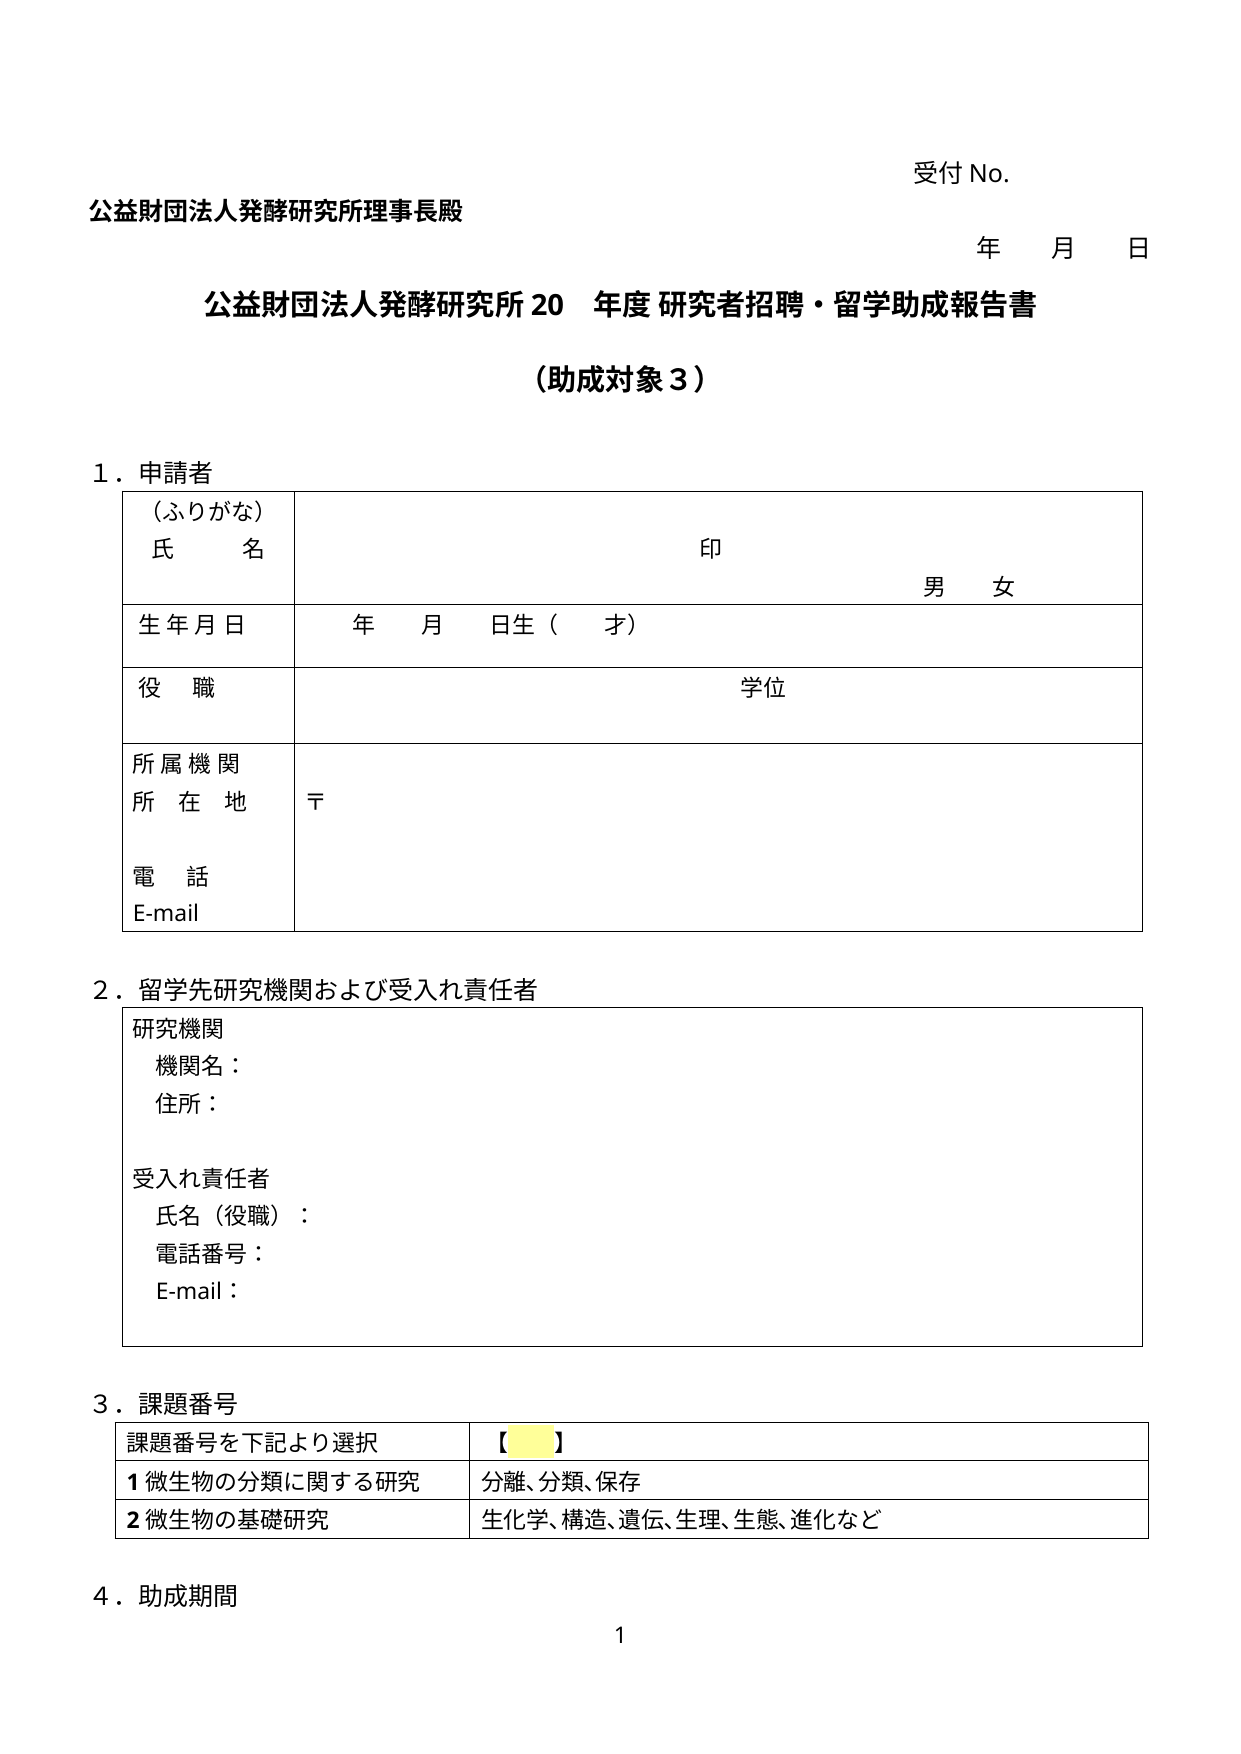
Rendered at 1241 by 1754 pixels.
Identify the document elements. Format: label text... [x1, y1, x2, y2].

table_cell 1 微生物の分類に関する研究 [116, 1461, 469, 1499]
text 公益財団法人発酵研究所理事長殿 [89, 191, 1152, 228]
text ２．留学先研究機関および受入れ責任者 [89, 970, 1152, 1007]
table_cell 生 年 月 日 [123, 605, 294, 667]
table_header 課題番号を下記より選択 [116, 1423, 469, 1460]
text 公益財団法人発酵研究所 20 年度 研究者招聘・留学助成報告書 [89, 266, 1152, 341]
text １．申請者 [89, 453, 1152, 491]
text ３．課題番号 [89, 1384, 1152, 1422]
table_cell 2 微生物の基礎研究 [116, 1500, 469, 1537]
table_cell 〒 [295, 744, 1142, 931]
table_cell 所 属 機 関 所 在 地 電 話 E-mail [123, 744, 294, 931]
text 年 月 日 [89, 228, 1152, 266]
table_cell 生化学､構造､遺伝､生理､生態､進化など [470, 1500, 1148, 1537]
text 受付No. [89, 153, 1152, 191]
table_header （ふりがな） 氏 名 [123, 492, 294, 604]
table_header 研究機関 機関名： 住所： 受入れ責任者 氏名（役職）： 電話番号： E-mail： [123, 1008, 1142, 1346]
table_cell 分離､分類､保存 [470, 1461, 1148, 1499]
table_cell 学位 [295, 668, 1142, 743]
table_cell 年 月 日生（ 才） [295, 605, 1142, 667]
table_header 印 男 女 [295, 492, 1142, 604]
text ４．助成期間 [89, 1576, 1152, 1613]
table_cell 役 職 [123, 668, 294, 743]
text （助成対象３） [89, 341, 1152, 416]
table_header 【 】 [470, 1423, 1148, 1460]
